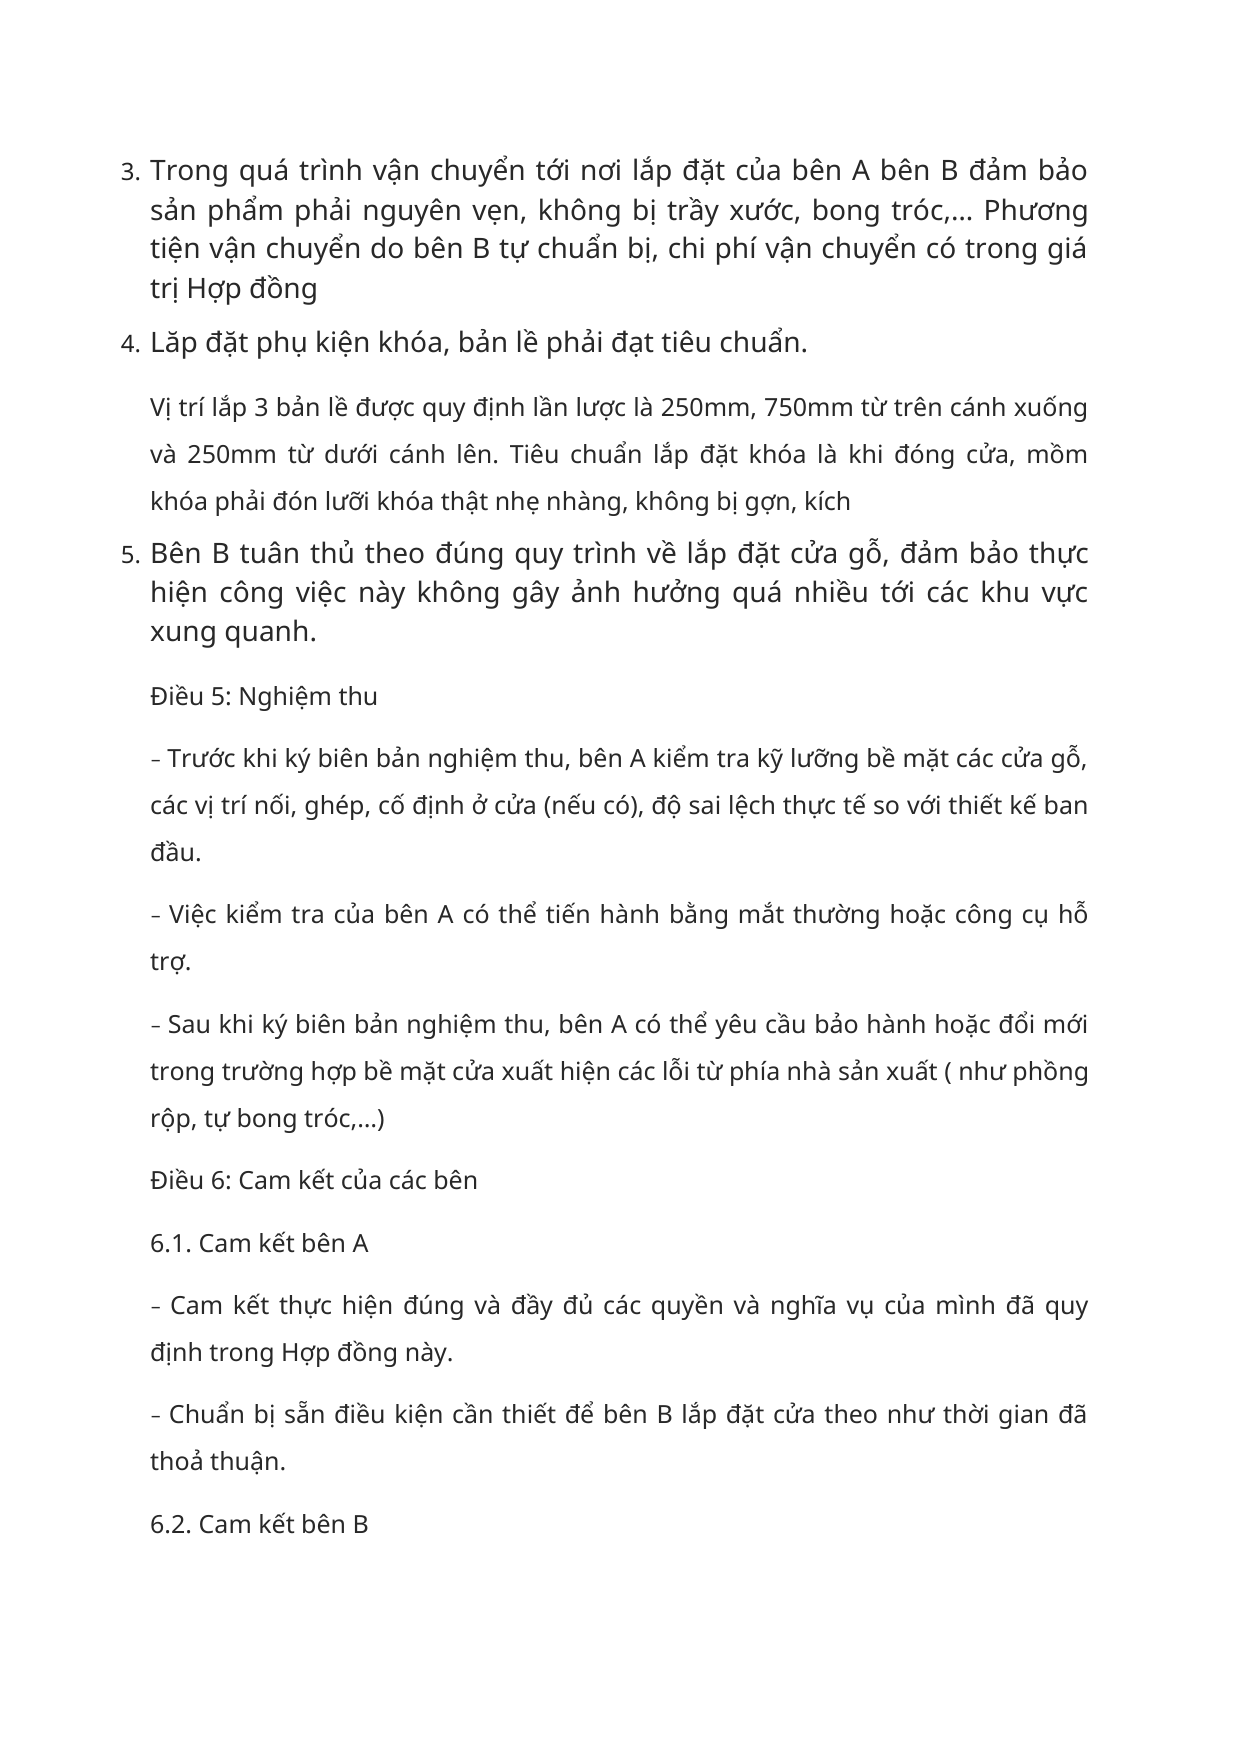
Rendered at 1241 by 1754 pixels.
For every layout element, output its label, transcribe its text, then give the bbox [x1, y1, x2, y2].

list Bên B tuân thủ theo đúng quy trình về lắp đặt cửa gỗ, đảm bảo thực hiện công việc này không gây ảnh hưởng quá nhiều tới các khu vực xung quanh. [121, 533, 1090, 650]
text – Chuẩn bị sẵn điều kiện cần thiết để bên B lắp đặt cửa theo như thời gian đã thoả thuận. [150, 1384, 1090, 1478]
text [150, 1275, 1090, 1369]
text Điều 5: Nghiệm thu [150, 666, 1090, 712]
text – Trước khi ký biên bản nghiệm thu, bên A kiểm tra kỹ lưỡng bề mặt các cửa gỗ, các vị trí nối, ghép, cố định ở cửa (nếu có), độ sai lệch thực tế so với thiết kế ban đầu. [150, 728, 1090, 869]
list Lăp đặt phụ kiện khóa, bản lề phải đạt tiêu chuẩn. [121, 322, 1090, 361]
text 6.2. Cam kết bên B [150, 1494, 1090, 1541]
text Điều 6: Cam kết của các bên [150, 1150, 1090, 1197]
text – Việc kiểm tra của bên A có thể tiến hành bằng mắt thường hoặc công cụ hỗ trợ. [150, 884, 1090, 978]
list Trong quá trình vận chuyển tới nơi lắp đặt của bên A bên B đảm bảo sản phẩm phải nguyên vẹn, không bị trầy xước, bong tróc,… Phương tiện vận chuyển do bên B tự chuẩn bị, chi phí vận chuyển có trong giá trị Hợp đồng [121, 150, 1090, 306]
text 6.1. Cam kết bên A [150, 1212, 1090, 1259]
text – Sau khi ký biên bản nghiệm thu, bên A có thể yêu cầu bảo hành hoặc đổi mới trong trường hợp bề mặt cửa xuất hiện các lỗi từ phía nhà sản xuất ( như phồng rộp, tự bong tróc,…) [150, 994, 1090, 1134]
text Vị trí lắp 3 bản lề được quy định lần lược là 250mm, 750mm từ trên cánh xuống và 250mm từ dưới cánh lên. Tiêu chuẩn lắp đặt khóa là khi đóng cửa, mồm khóa phải đón lưỡi khóa thật nhẹ nhàng, không bị gợn, kích [150, 377, 1090, 517]
